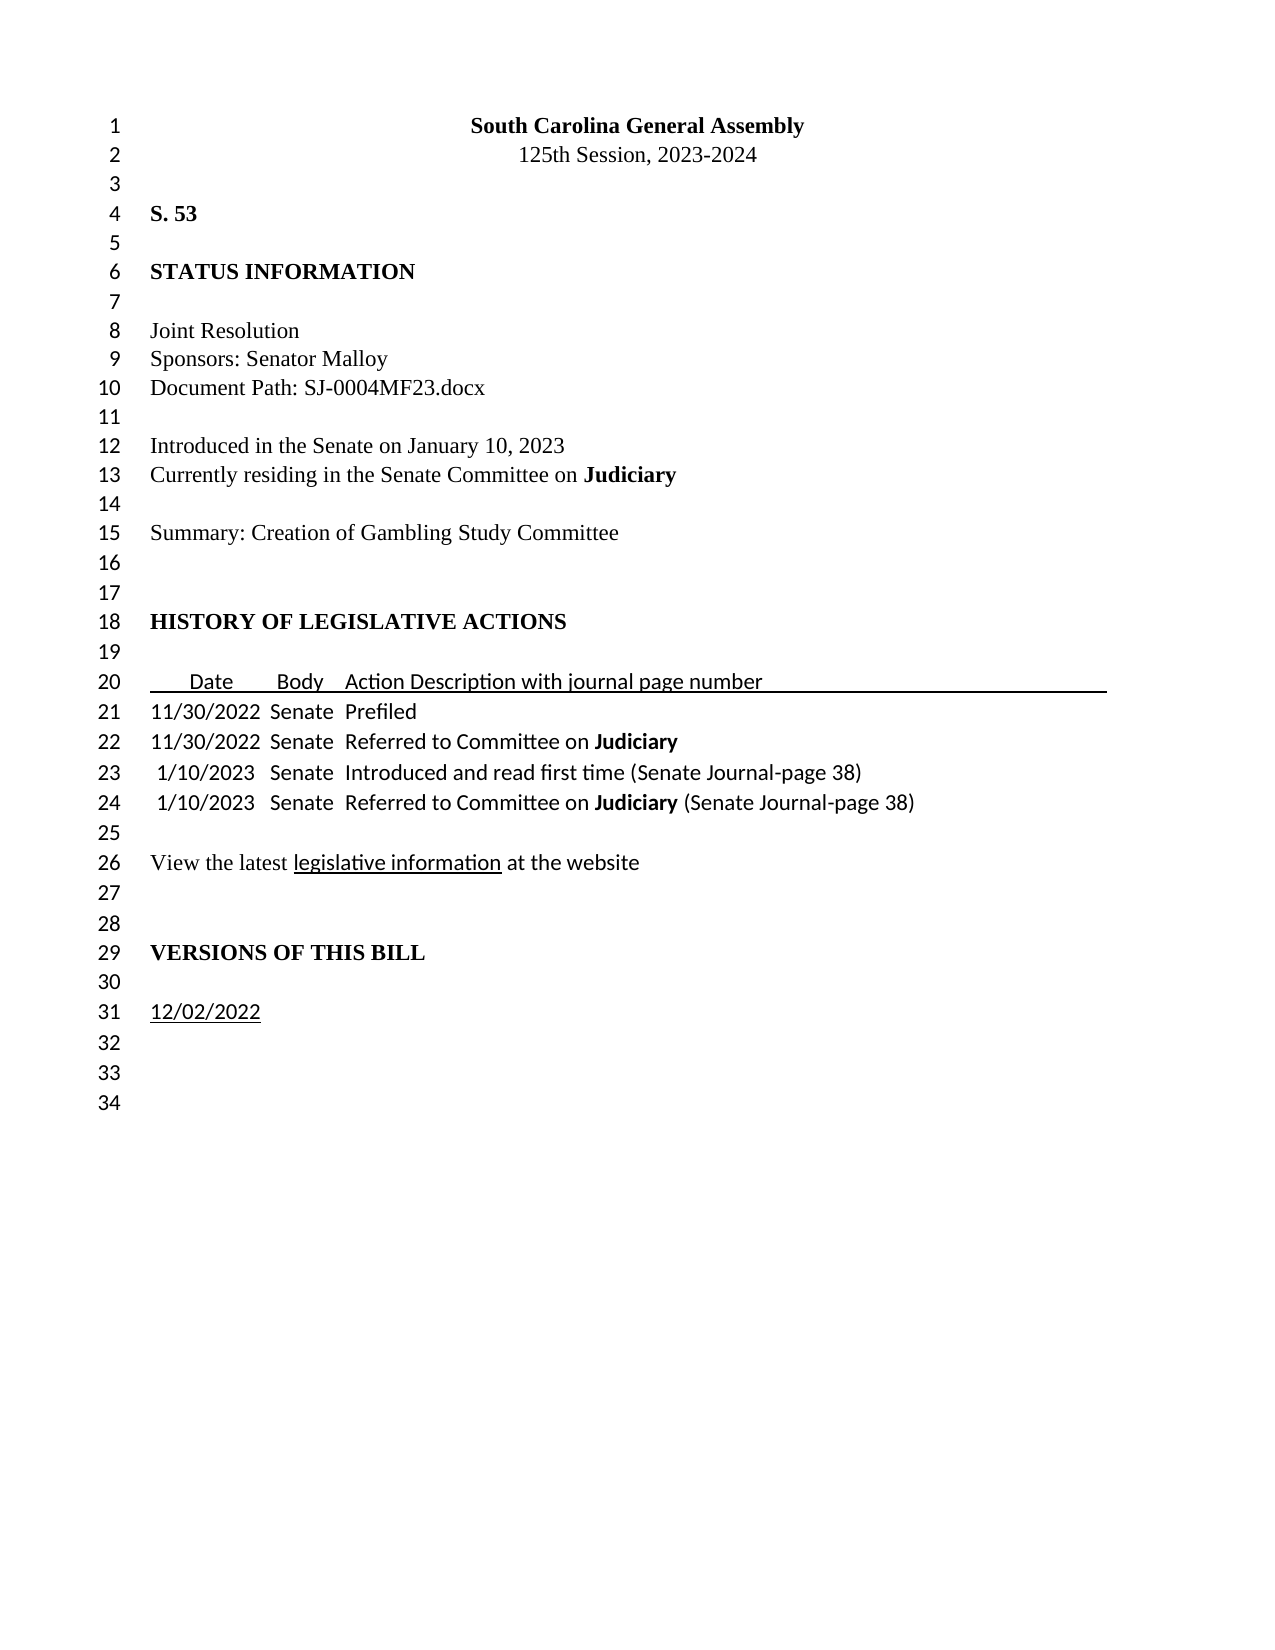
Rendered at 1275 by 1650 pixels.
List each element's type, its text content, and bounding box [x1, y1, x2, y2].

text Summary: Creation of Gambling Study Committee [150, 519, 1125, 546]
text STATUS INFORMATION [150, 258, 1125, 284]
text 11/30/2022 Senate Prefiled [150, 697, 1125, 725]
text Currently residing in the Senate Committee on Judiciary [150, 461, 1125, 487]
text South Carolina General Assembly [150, 112, 1125, 139]
text VERSIONS OF THIS BILL [150, 939, 1125, 965]
text Sponsors: Senator Malloy [150, 345, 1125, 372]
text Date Body Action Description with journal page number [150, 667, 1125, 695]
text Joint Resolution [150, 317, 1125, 343]
text 12/02/2022 [150, 997, 1125, 1026]
text HISTORY OF LEGISLATIVE ACTIONS [150, 608, 1125, 635]
text 1/10/2023 Senate Referred to Committee on Judiciary (Senate Journal-page 38) [150, 788, 1125, 816]
text 125th Session, 2023-2024 [150, 141, 1125, 167]
text Introduced in the Senate on January 10, 2023 [150, 432, 1125, 459]
text 1/10/2023 Senate Introduced and read first time (Senate Journal-page 38) [150, 758, 1125, 786]
text S. 53 [150, 199, 1125, 226]
text Document Path: SJ-0004MF23.docx [150, 374, 1125, 400]
text View the latest legislative information at the website [150, 848, 1125, 876]
text 11/30/2022 Senate Referred to Committee on Judiciary [150, 727, 1125, 755]
